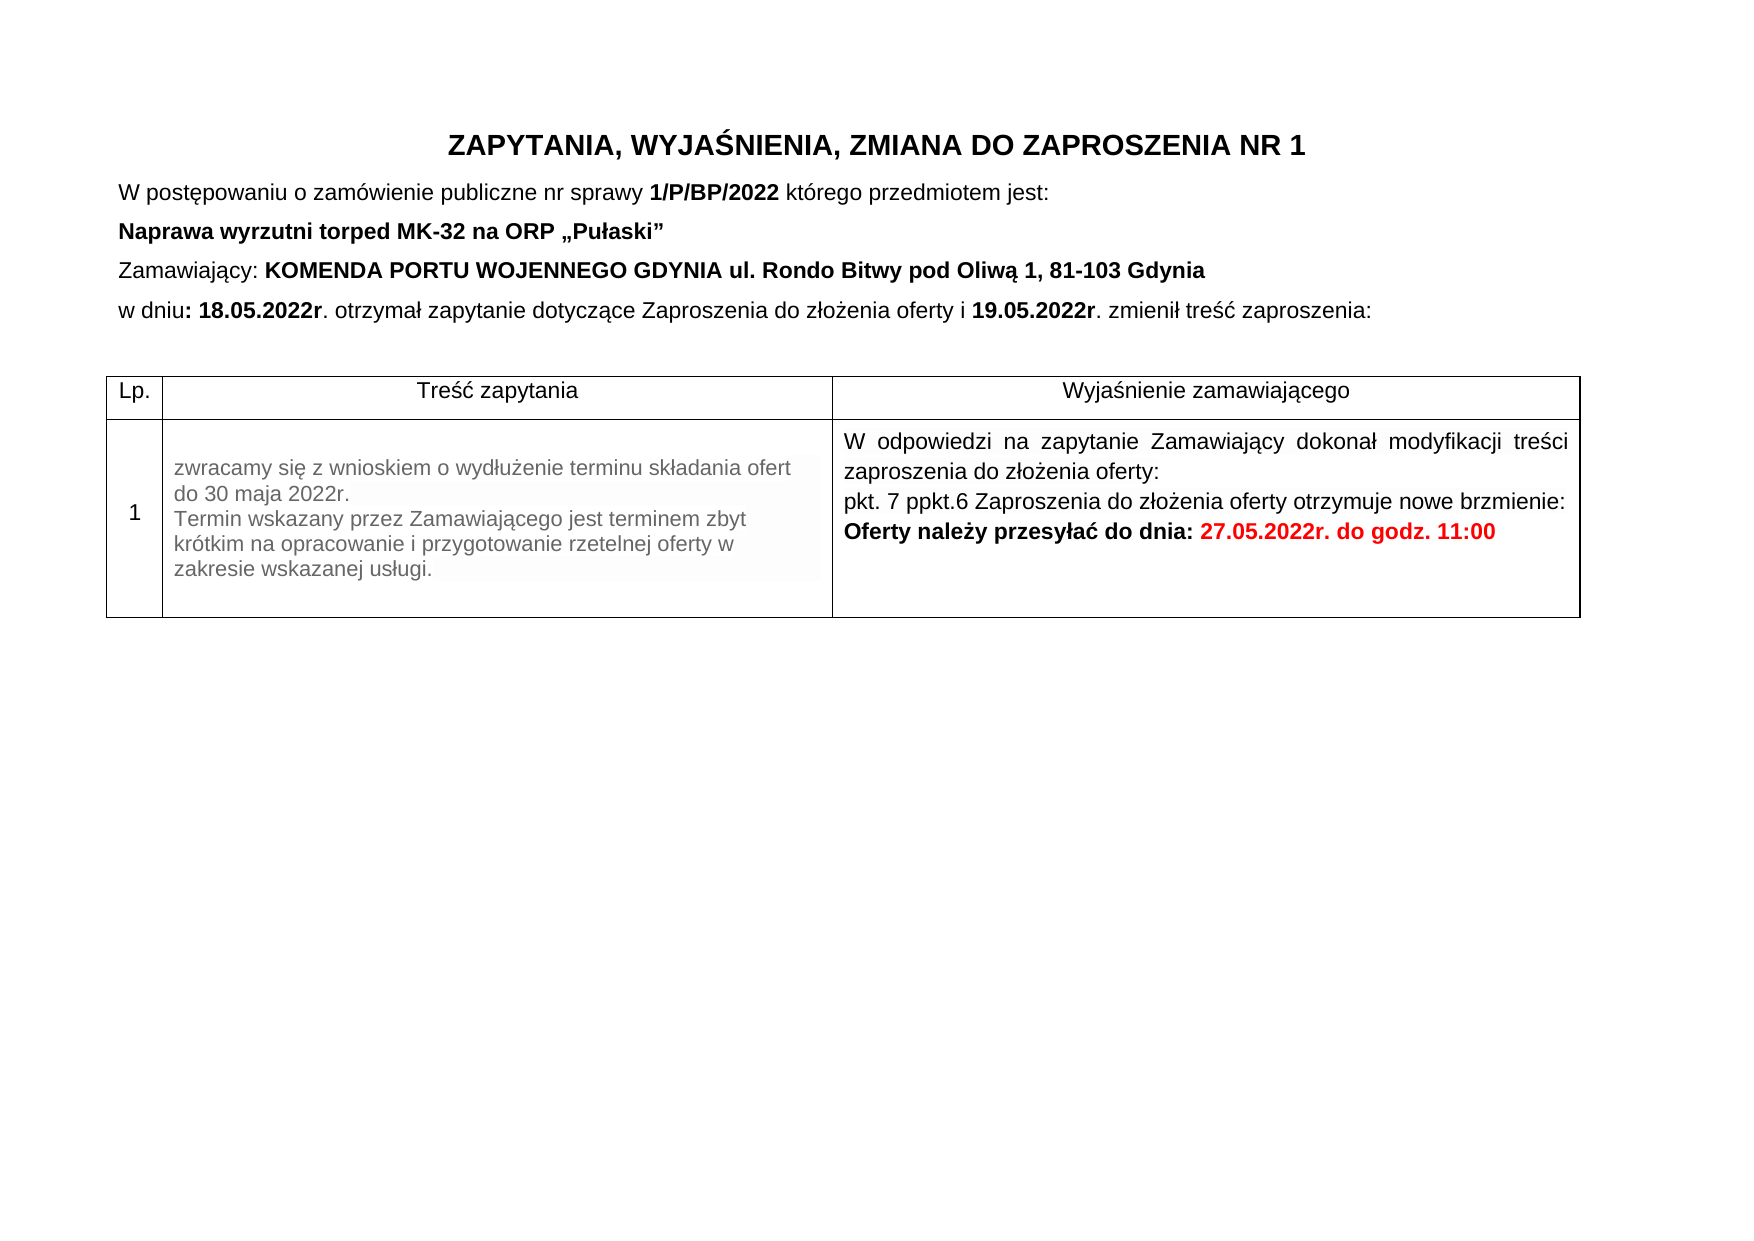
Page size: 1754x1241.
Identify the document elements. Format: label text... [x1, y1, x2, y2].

table_cell W odpowiedzi na zapytanie Zamawiający dokonał modyfikacji treści zaproszenia do złożenia oferty: pkt. 7 ppkt.6 Zaproszenia do złożenia oferty otrzymuje nowe brzmienie: Oferty należy przesyłać do dnia: 27.05.2022r. do godz. 11:00 [833, 420, 1579, 617]
table_header Lp. [107, 377, 162, 418]
text W postępowaniu o zamówienie publiczne nr sprawy 1/P/BP/2022 którego przedmiotem jest: [118, 178, 1636, 205]
text w dniu: 18.05.2022r. otrzymał zapytanie dotyczące Zaproszenia do złożenia oferty i 19.05.2022r. zmienił treść zaproszenia: [118, 297, 1636, 323]
table_header Treść zapytania [163, 377, 832, 418]
table_header Wyjaśnienie zamawiającego [833, 377, 1579, 418]
table_cell zwracamy się z wnioskiem o wydłużenie terminu składania ofert do 30 maja 2022r. Termin wskazany przez Zamawiającego jest terminem zbyt krótkim na opracowanie i przygotowanie rzetelnej oferty w zakresie wskazanej usługi. [163, 420, 832, 617]
text Zamawiający: KOMENDA PORTU WOJENNEGO GDYNIA ul. Rondo Bitwy pod Oliwą 1, 81-103 Gdynia [118, 257, 1636, 284]
text ZAPYTANIA, WYJAŚNIENIA, ZMIANA DO ZAPROSZENIA NR 1 [118, 128, 1636, 162]
table_cell 1 [107, 420, 162, 617]
text Naprawa wyrzutni torped MK-32 na ORP „Pułaski” [118, 218, 1636, 244]
